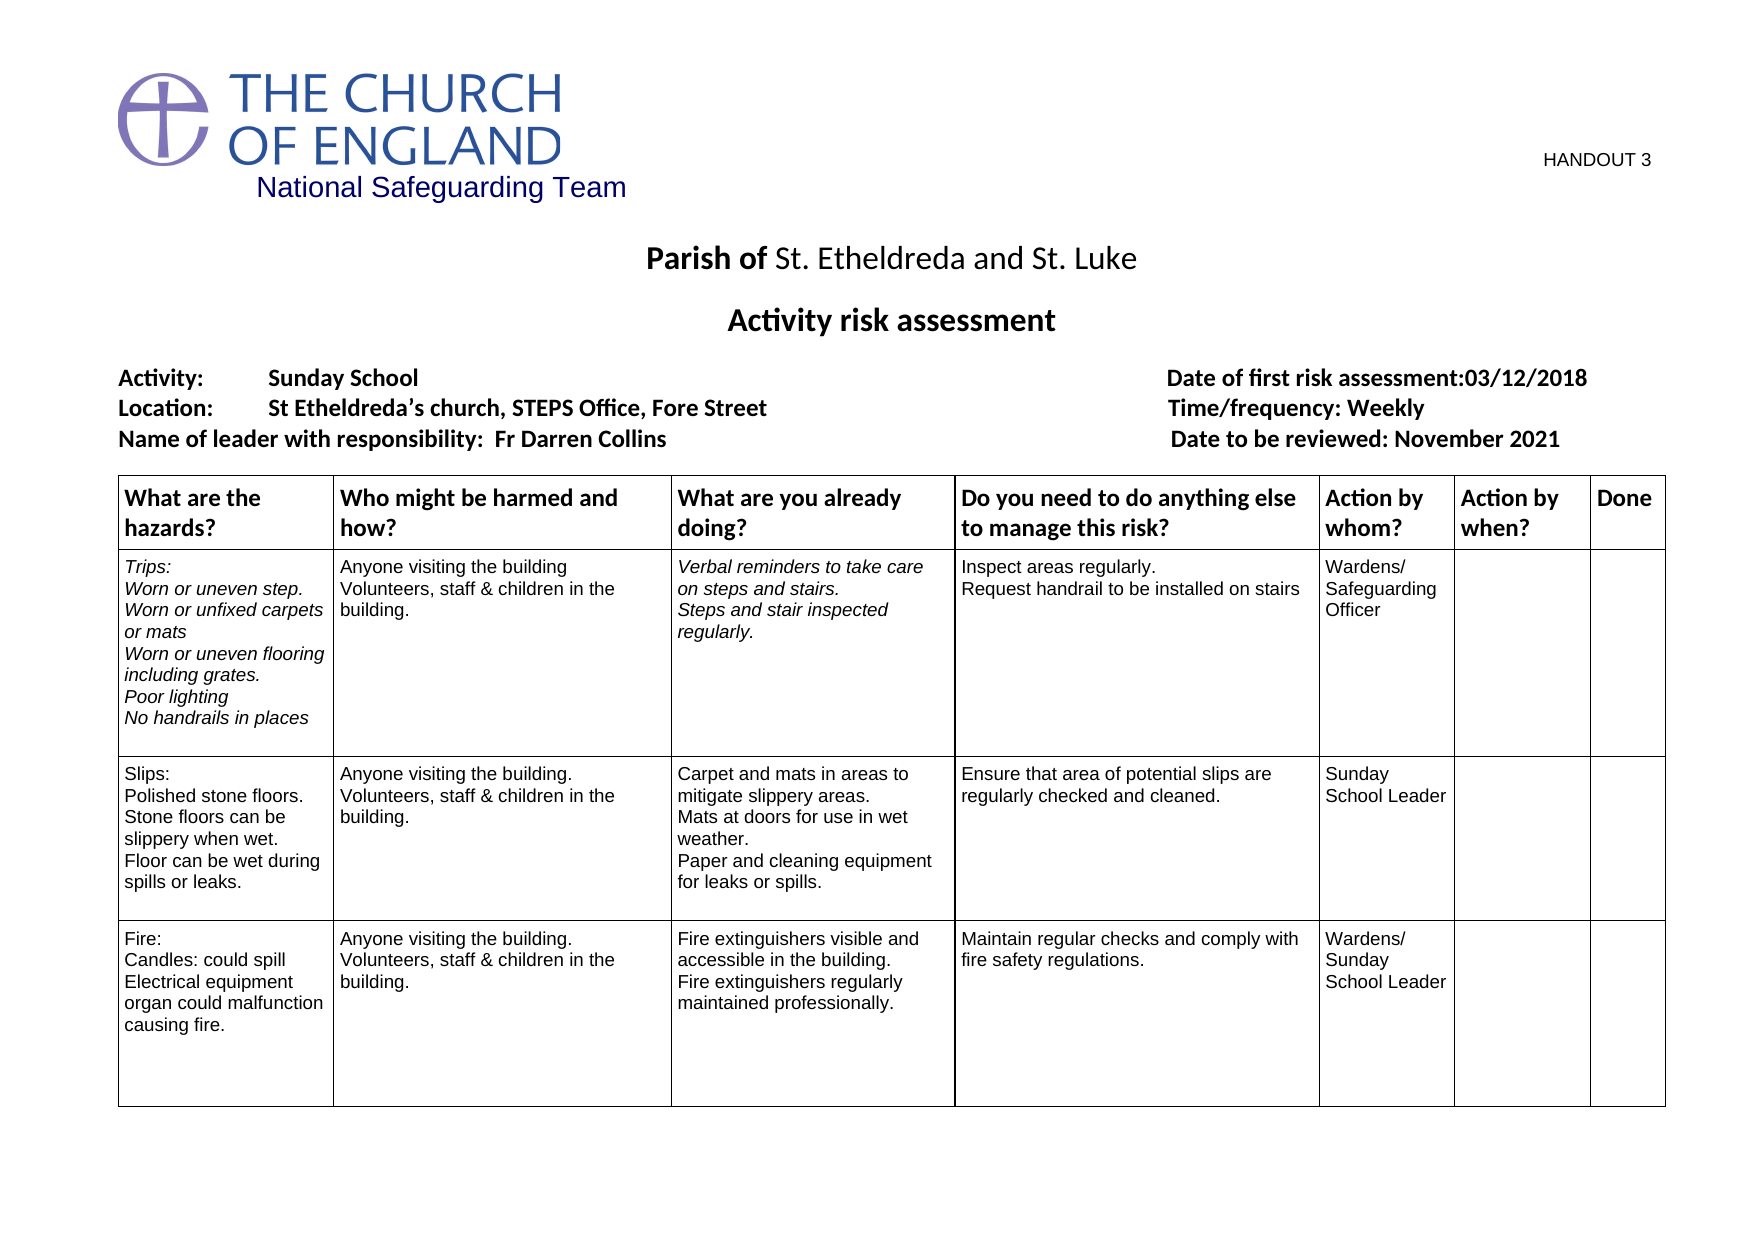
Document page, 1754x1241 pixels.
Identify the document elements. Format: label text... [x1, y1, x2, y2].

table_cell Trips: Worn or uneven step. Worn or unfixed carpets or mats Worn or uneven flooring including grates. Poor lighting No handrails in places [119, 550, 333, 756]
table_cell Wardens/ Safeguarding Officer [1320, 550, 1454, 756]
table_cell Anyone visiting the building. Volunteers, staff & children in the building. [334, 921, 671, 1106]
table_cell Carpet and mats in areas to mitigate slippery areas. Mats at doors for use in wet weather. Paper and cleaning equipment for leaks or spills. [672, 757, 954, 920]
table_cell Fire: Candles: could spill Electrical equipment organ could malfunction causing fire. [119, 921, 333, 1106]
picture [118, 73, 561, 166]
table_cell Wardens/ Sunday School Leader [1320, 921, 1454, 1106]
table_cell Anyone visiting the building Volunteers, staff & children in the building. [334, 550, 671, 756]
table_cell [1591, 550, 1665, 756]
table_cell Anyone visiting the building. Volunteers, staff & children in the building. [334, 757, 671, 920]
table_header Done [1591, 476, 1665, 549]
table_cell [1591, 921, 1665, 1106]
table_header What are you already doing? [672, 476, 954, 549]
table_cell [1455, 550, 1590, 756]
table_cell Ensure that area of potential slips are regularly checked and cleaned. [956, 757, 1319, 920]
table_cell Inspect areas regularly. Request handrail to be installed on stairs [956, 550, 1319, 756]
table_cell [1455, 757, 1590, 920]
table_header Who might be harmed and how? [334, 476, 671, 549]
table_header Action by when? [1455, 476, 1590, 549]
table_cell [1591, 757, 1665, 920]
table_cell Verbal reminders to take care on steps and stairs. Steps and stair inspected regularly. [672, 550, 954, 756]
table_header Do you need to do anything else to manage this risk? [956, 476, 1319, 549]
table_header What are the hazards? [119, 476, 333, 549]
table_cell Slips: Polished stone floors. Stone floors can be slippery when wet. Floor can be wet during spills or leaks. [119, 757, 333, 920]
table_cell Maintain regular checks and comply with fire safety regulations. [956, 921, 1319, 1106]
table_cell Sunday School Leader [1320, 757, 1454, 920]
table_cell Fire extinguishers visible and accessible in the building. Fire extinguishers regularly maintained professionally. [672, 921, 954, 1106]
table_header Action by whom? [1320, 476, 1454, 549]
table_cell [1455, 921, 1590, 1106]
